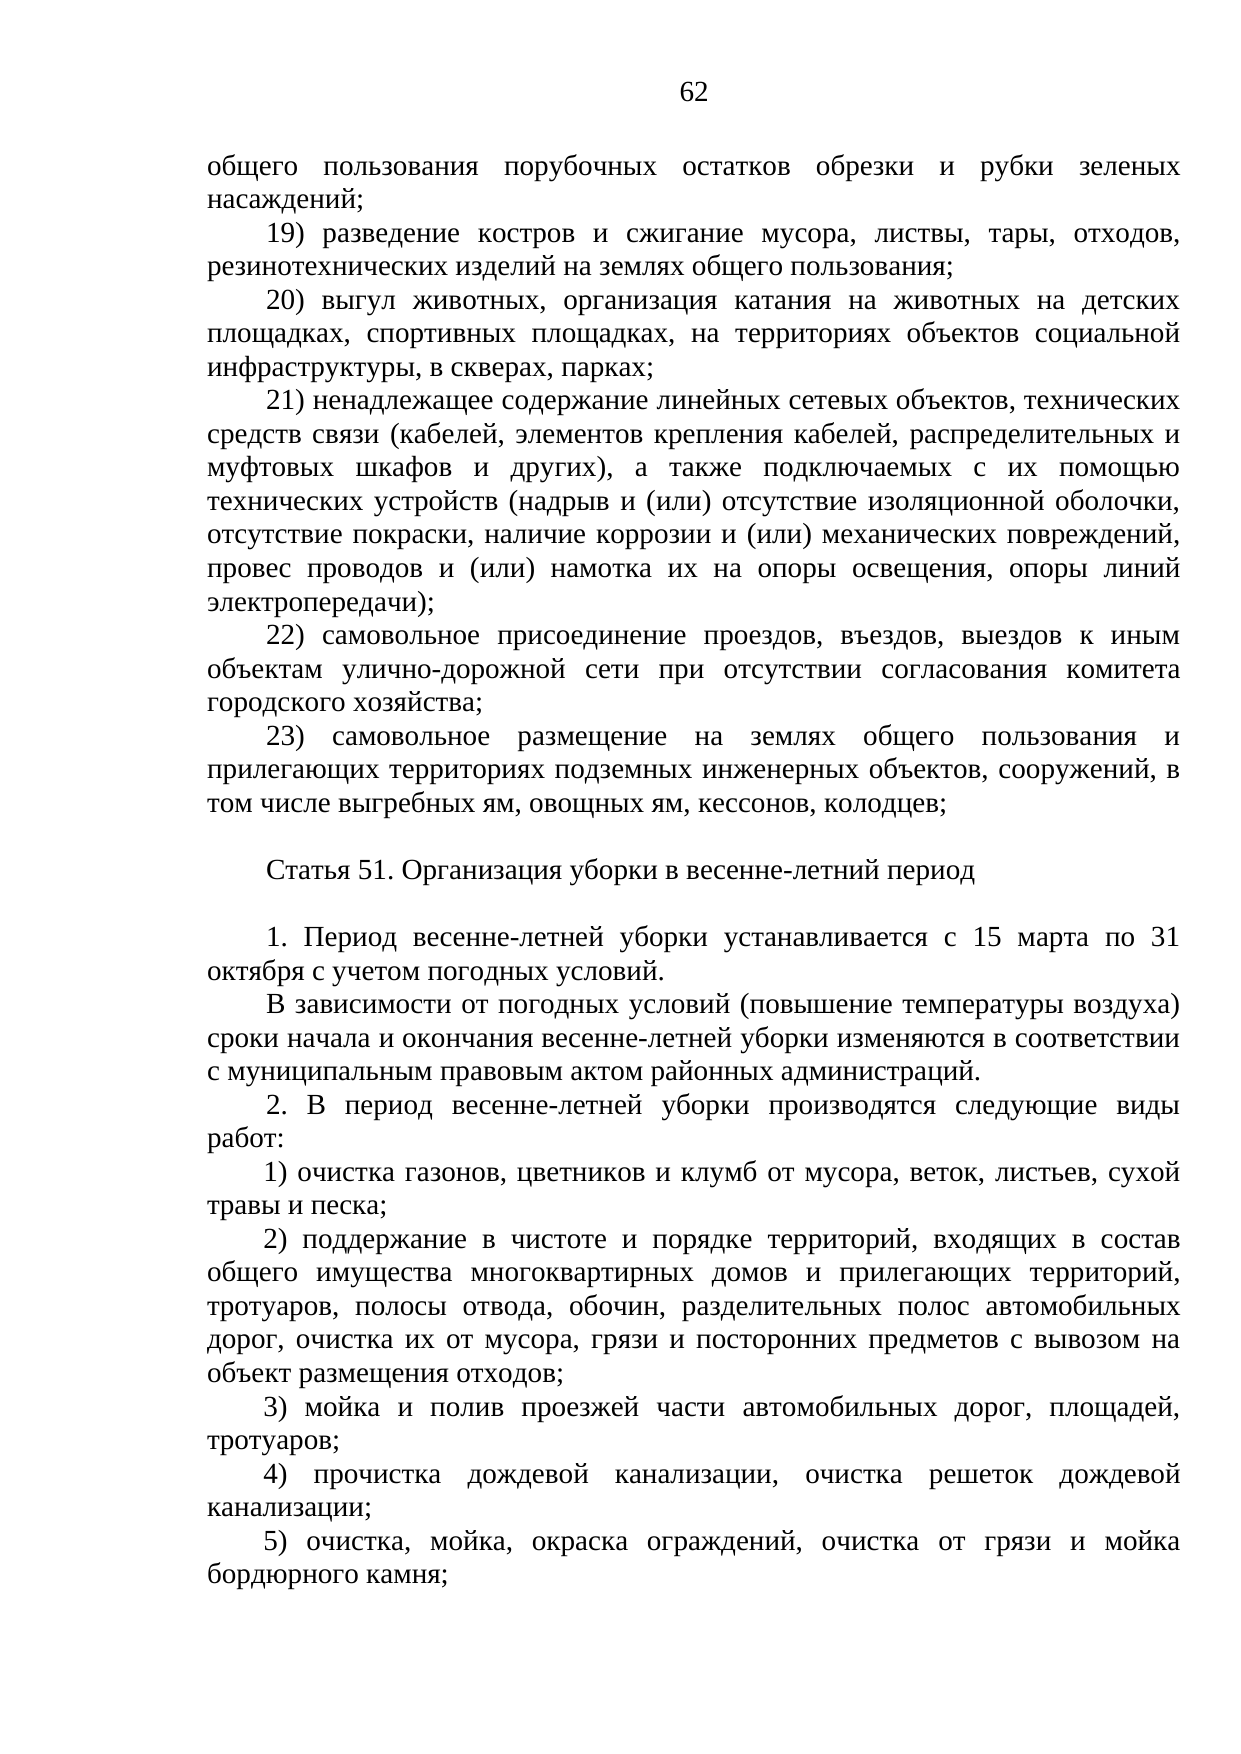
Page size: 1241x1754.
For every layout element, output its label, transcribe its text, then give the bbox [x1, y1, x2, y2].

text 4) прочистка дождевой канализации, очистка решеток дождевой канализации; [207, 1456, 1181, 1523]
text 1) очистка газонов, цветников и клумб от мусора, веток, листьев, сухой травы и песка; [207, 1154, 1181, 1221]
text 19) разведение костров и сжигание мусора, листвы, тары, отходов, резинотехнических изделий на землях общего пользования; [207, 215, 1181, 282]
text 2) поддержание в чистоте и порядке территорий, входящих в состав общего имущества многоквартирных домов и прилегающих территорий, тротуаров, полосы отвода, обочин, разделительных полос автомобильных дорог, очистка их от мусора, грязи и посторонних предметов с вывозом на объект размещения отходов; [207, 1221, 1181, 1389]
text Статья 51. Организация уборки в весенне-летний период [207, 852, 1181, 886]
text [207, 148, 1181, 215]
text 5) очистка, мойка, окраска ограждений, очистка от грязи и мойка бордюрного камня; [207, 1523, 1181, 1590]
text В зависимости от погодных условий (повышение температуры воздуха) сроки начала и окончания весенне-летней уборки изменяются в соответствии с муниципальным правовым актом районных администраций. [207, 986, 1181, 1087]
text 20) выгул животных, организация катания на животных на детских площадках, спортивных площадках, на территориях объектов социальной инфраструктуры, в скверах, парках; [207, 282, 1181, 382]
text 2. В период весенне-летней уборки производятся следующие виды работ: [207, 1087, 1181, 1154]
text 23) самовольное размещение на землях общего пользования и прилегающих территориях подземных инженерных объектов, сооружений, в том числе выгребных ям, овощных ям, кессонов, колодцев; [207, 718, 1181, 818]
text 22) самовольное присоединение проездов, въездов, выездов к иным объектам улично-дорожной сети при отсутствии согласования комитета городского хозяйства; [207, 617, 1181, 718]
text 3) мойка и полив проезжей части автомобильных дорог, площадей, тротуаров; [207, 1389, 1181, 1456]
text 21) ненадлежащее содержание линейных сетевых объектов, технических средств связи (кабелей, элементов крепления кабелей, распределительных и муфтовых шкафов и других), а также подключаемых с их помощью технических устройств (надрыв и (или) отсутствие изоляционной оболочки, отсутствие покраски, наличие коррозии и (или) механических повреждений, провес проводов и (или) намотка их на опоры освещения, опоры линий электропередачи); [207, 382, 1181, 617]
text 1. Период весенне-летней уборки устанавливается с 15 марта по 31 октября с учетом погодных условий. [207, 919, 1181, 986]
